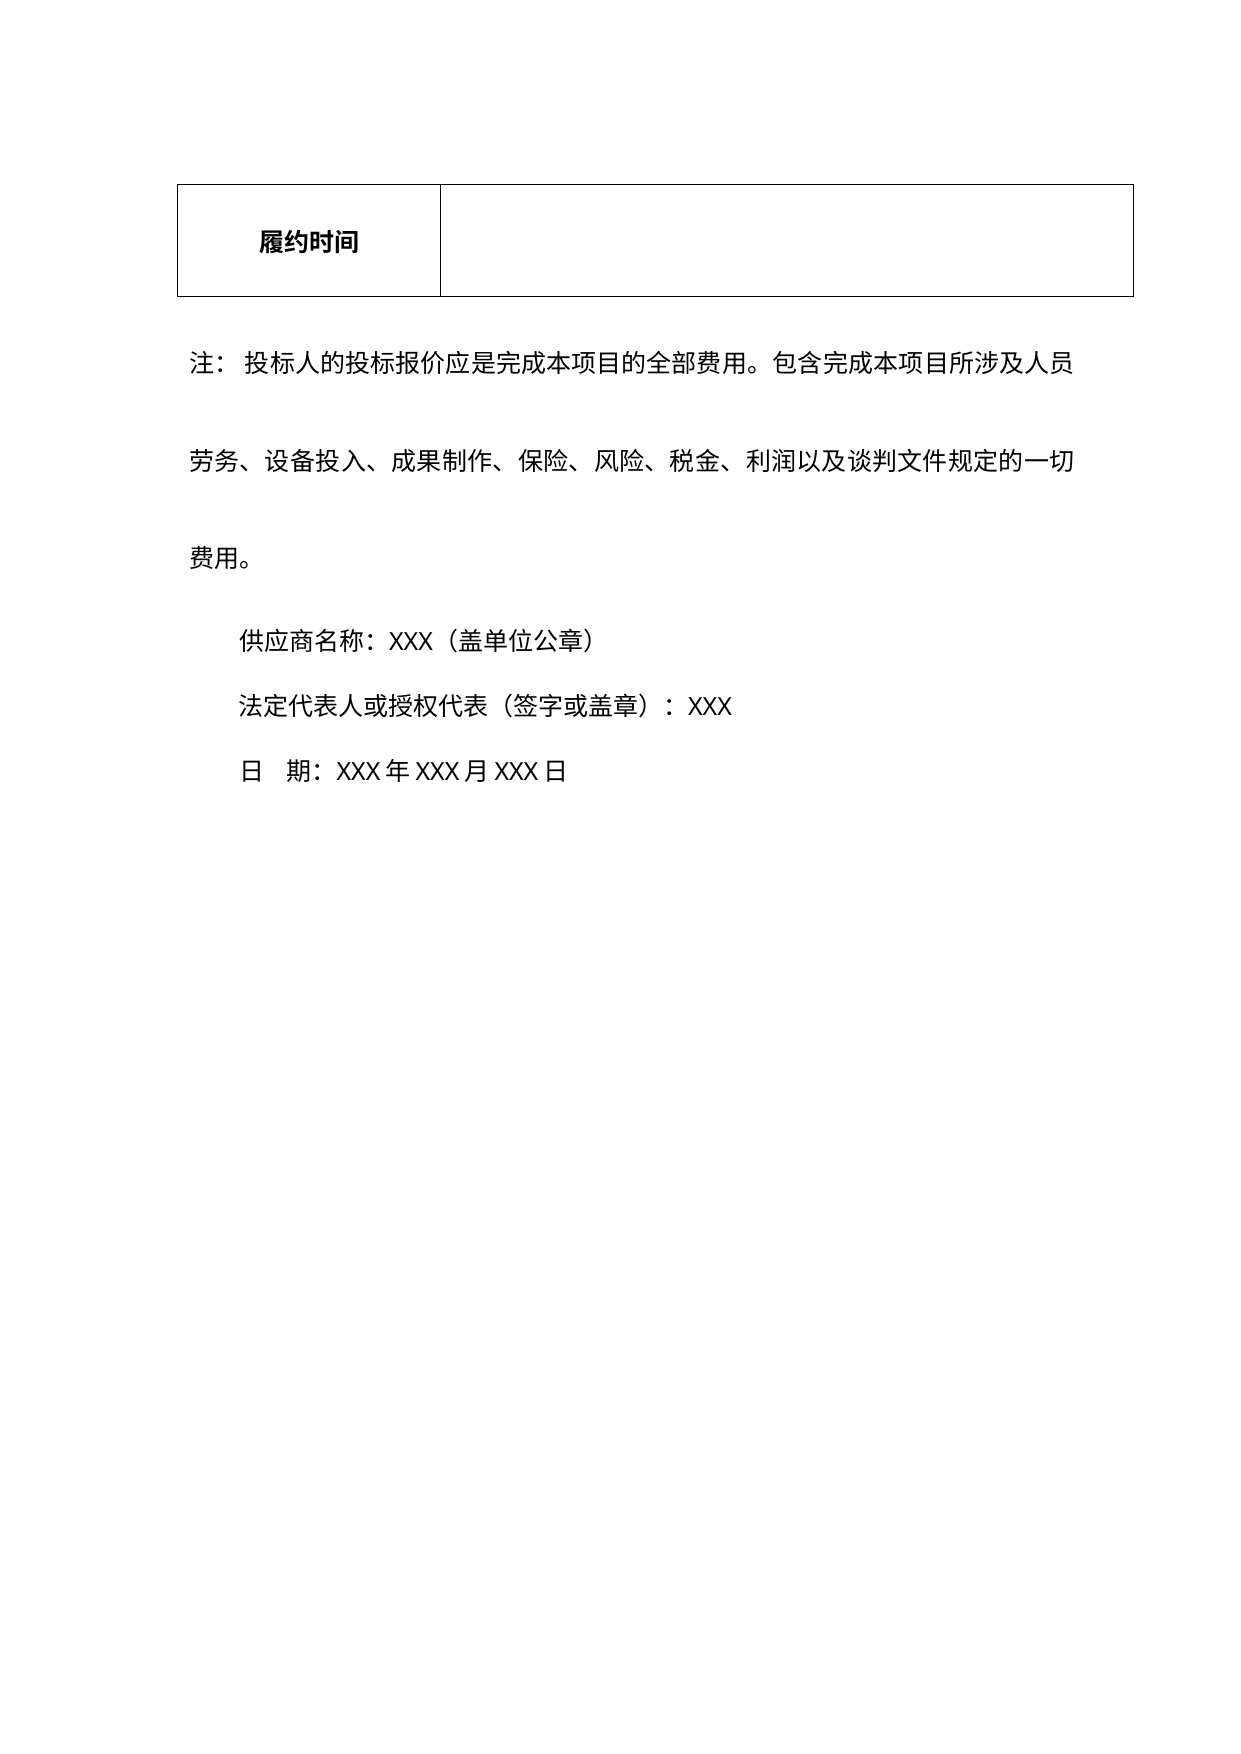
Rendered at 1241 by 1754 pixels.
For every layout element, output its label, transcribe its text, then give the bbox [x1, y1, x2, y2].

table_cell [441, 185, 1133, 296]
text 法定代表人或授权代表（签字或盖章）：XXX [189, 672, 1075, 737]
text 供应商名称：XXX（盖单位公章） [189, 607, 1075, 672]
text 注： 投标人的投标报价应是完成本项目的全部费用。包含完成本项目所涉及人员劳务、设备投入、成果制作、保险、风险、税金、利润以及谈判文件规定的一切费用。 [189, 329, 1075, 589]
table_cell 履约时间 [178, 185, 440, 296]
text 日 期：XXX年XXX月XXX日 [189, 737, 1075, 802]
